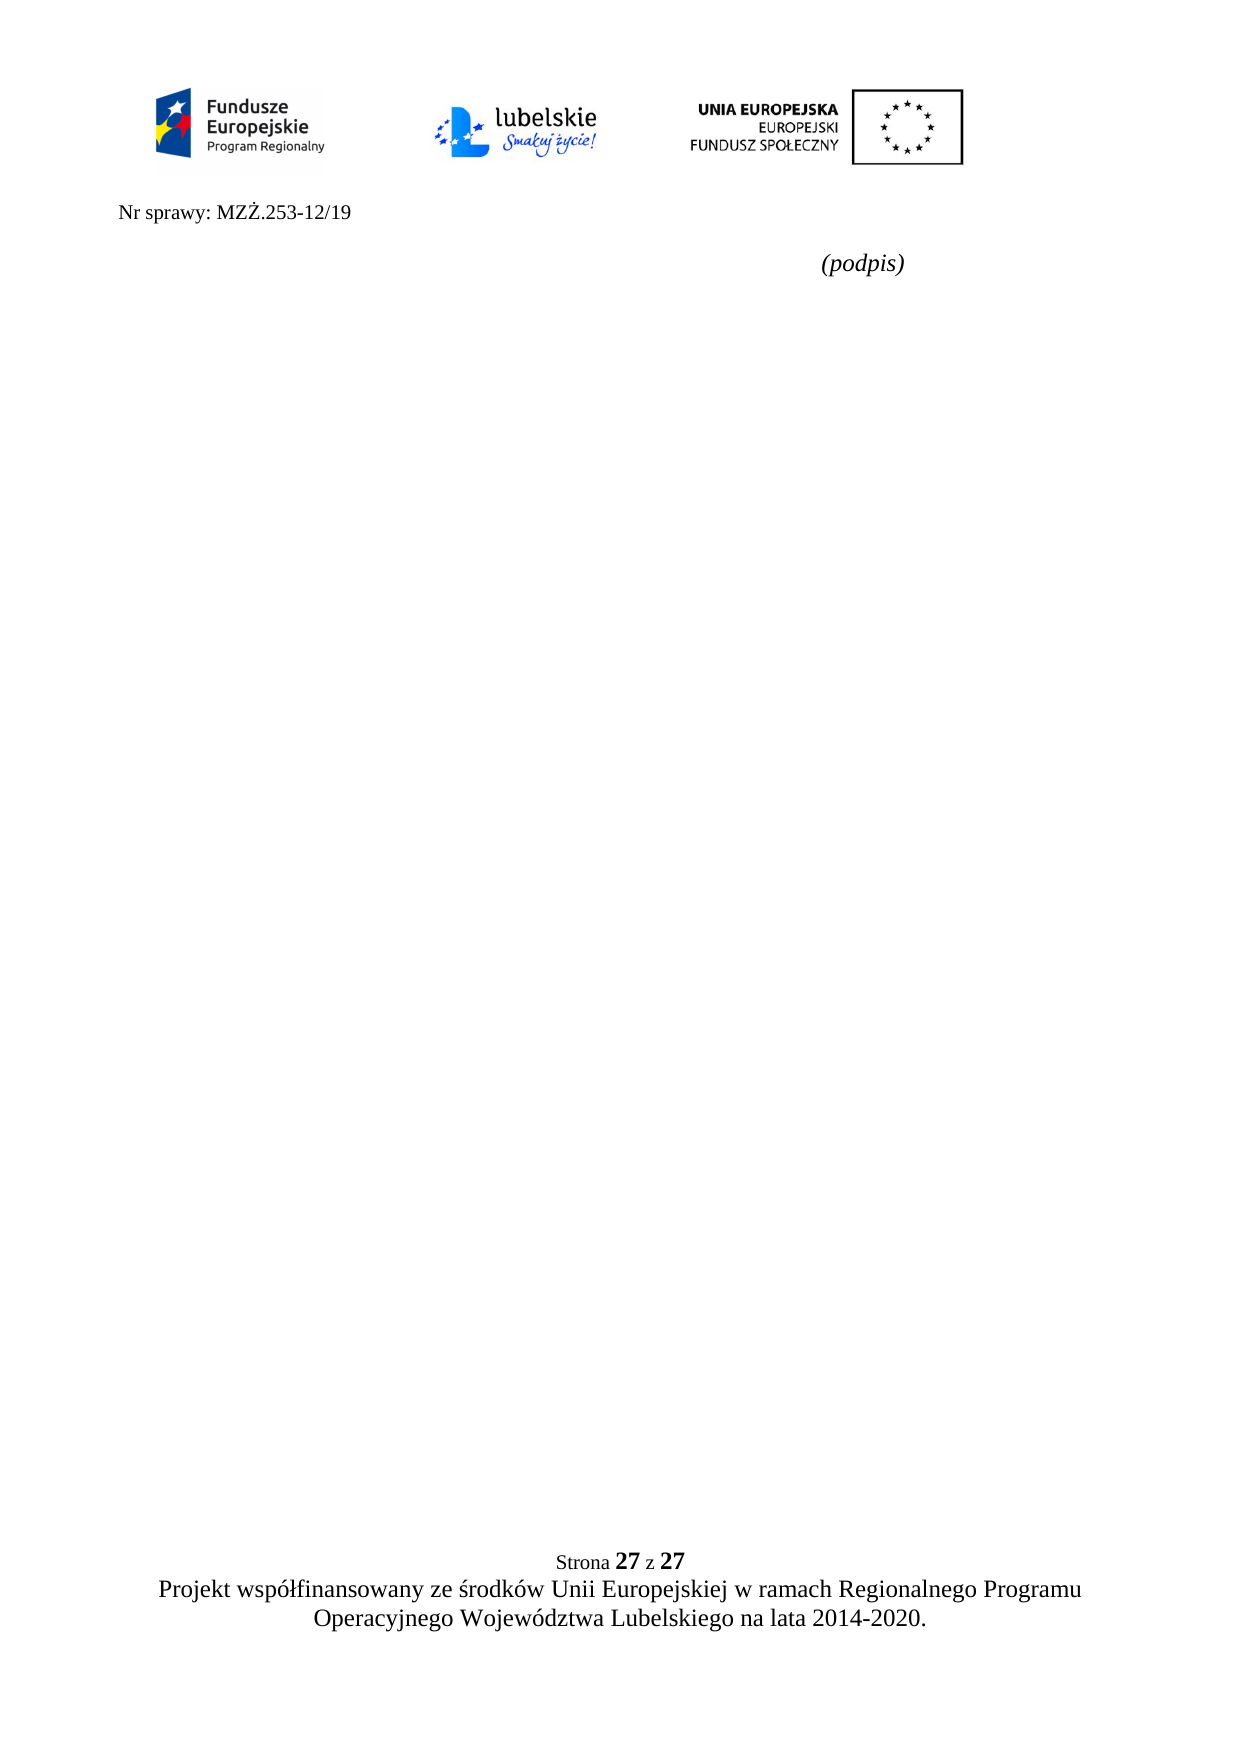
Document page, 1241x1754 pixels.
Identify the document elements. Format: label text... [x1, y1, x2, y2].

text (podpis) [747, 248, 1122, 277]
picture [685, 73, 976, 176]
picture [154, 87, 326, 176]
picture [408, 86, 623, 176]
